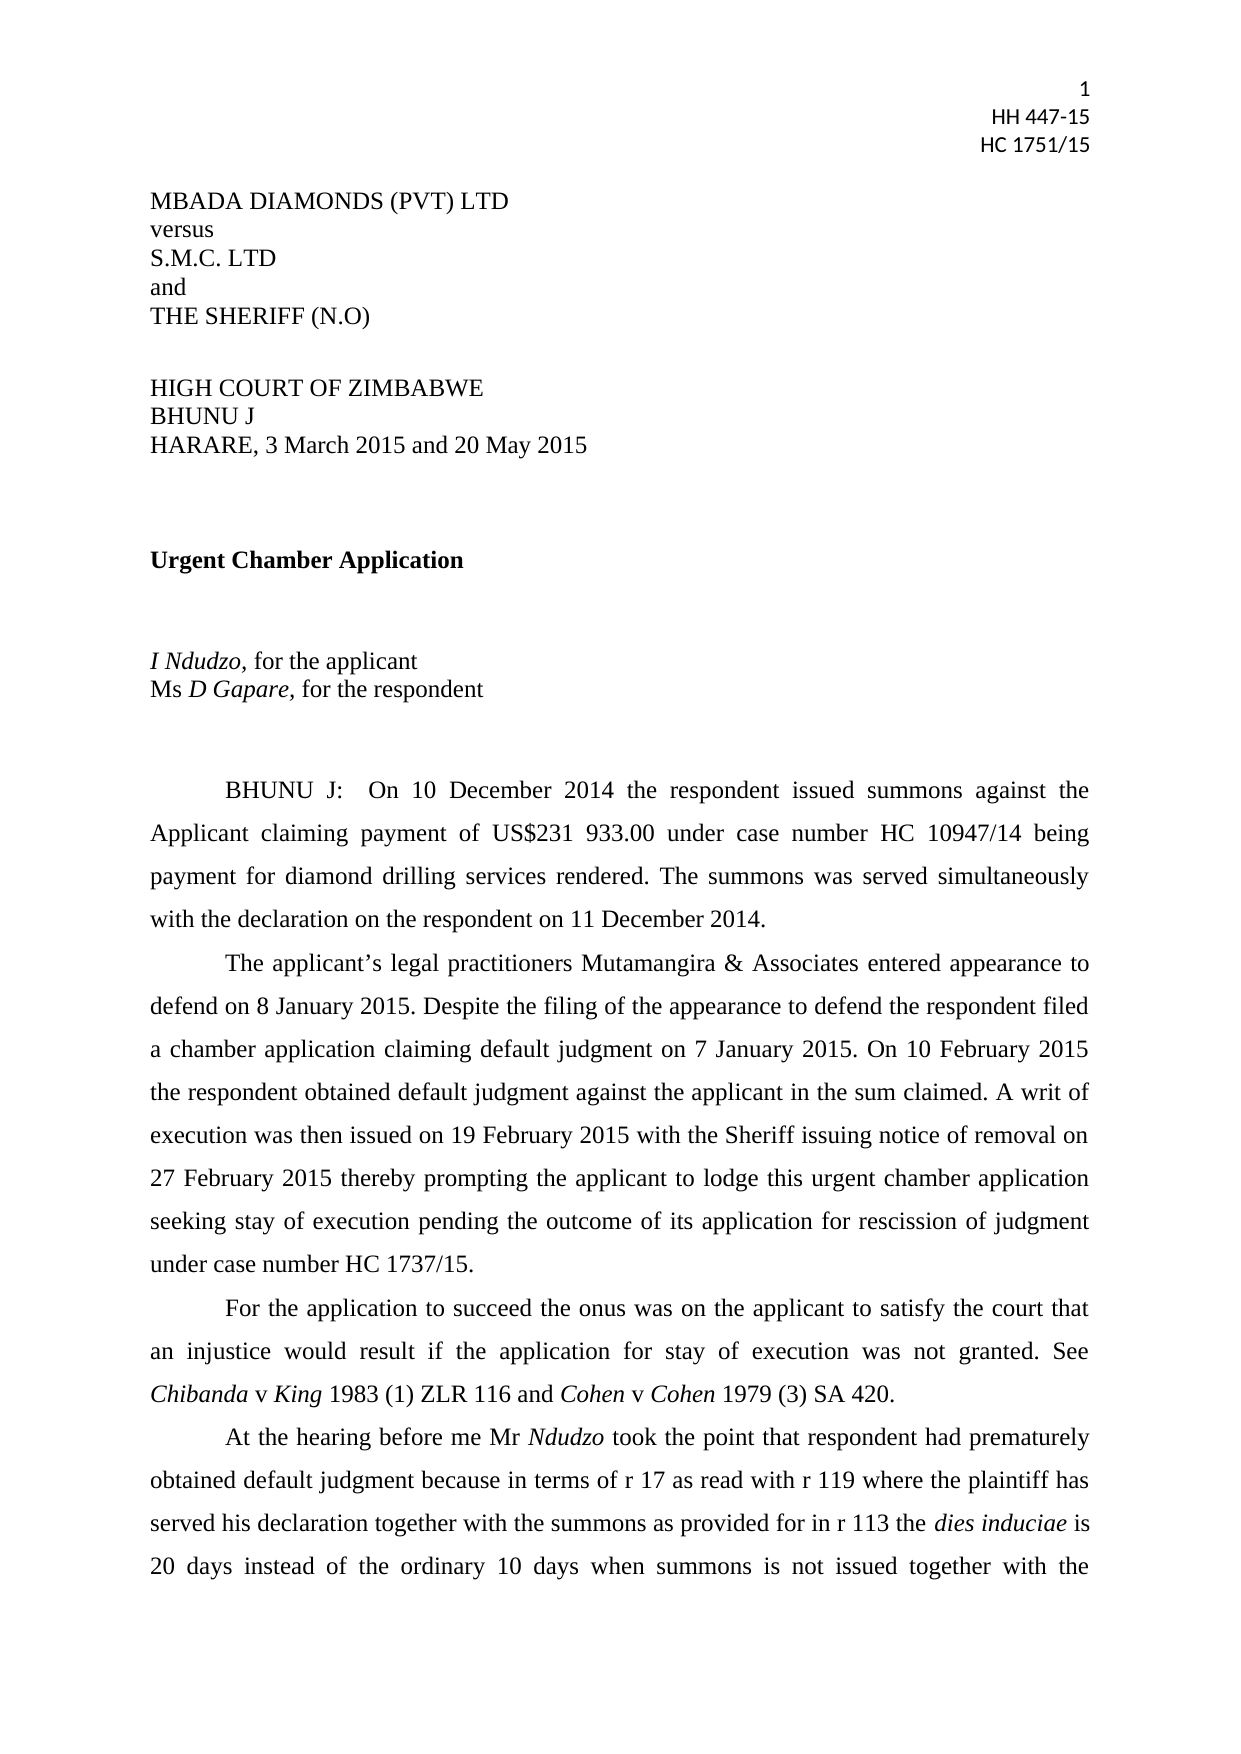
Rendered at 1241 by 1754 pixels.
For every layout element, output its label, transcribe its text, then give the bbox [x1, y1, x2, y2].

text Urgent Chamber Application [150, 545, 1090, 574]
text Ms D Gapare, for the respondent [150, 674, 1090, 703]
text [150, 1422, 1090, 1580]
text and [150, 272, 1090, 301]
text versus [150, 214, 1090, 243]
text HARARE, 3 March 2015 and 20 May 2015 [150, 430, 1090, 459]
text The applicant’s legal practitioners Mutamangira & Associates entered appearance to defend on 8 January 2015. Despite the filing of the appearance to defend the respondent filed a chamber application claiming default judgment on 7 January 2015. On 10 February 2015 the respondent obtained default judgment against the applicant in the sum claimed. A writ of execution was then issued on 19 February 2015 with the Sheriff issuing notice of removal on 27 February 2015 thereby prompting the applicant to lodge this urgent chamber application seeking stay of execution pending the outcome of its application for rescission of judgment under case number HC 1737/15. [150, 948, 1090, 1278]
text S.M.C. LTD [150, 243, 1090, 272]
text BHUNU J [150, 401, 1090, 430]
text THE SHERIFF (N.O) [150, 301, 1090, 329]
text For the application to succeed the onus was on the applicant to satisfy the court that an injustice would result if the application for stay of execution was not granted. See Chibanda v King 1983 (1) ZLR 116 and Cohen v Cohen 1979 (3) SA 420. [150, 1293, 1090, 1408]
text BHUNU J: On 10 December 2014 the respondent issued summons against the Applicant claiming payment of US$231 933.00 under case number HC 10947/14 being payment for diamond drilling services rendered. The summons was served simultaneously with the declaration on the respondent on 11 December 2014. [150, 775, 1090, 933]
text HIGH COURT OF ZIMBABWE [150, 373, 1090, 401]
text I Ndudzo, for the applicant [150, 646, 1090, 674]
text MBADA DIAMONDS (PVT) LTD [150, 186, 1090, 214]
